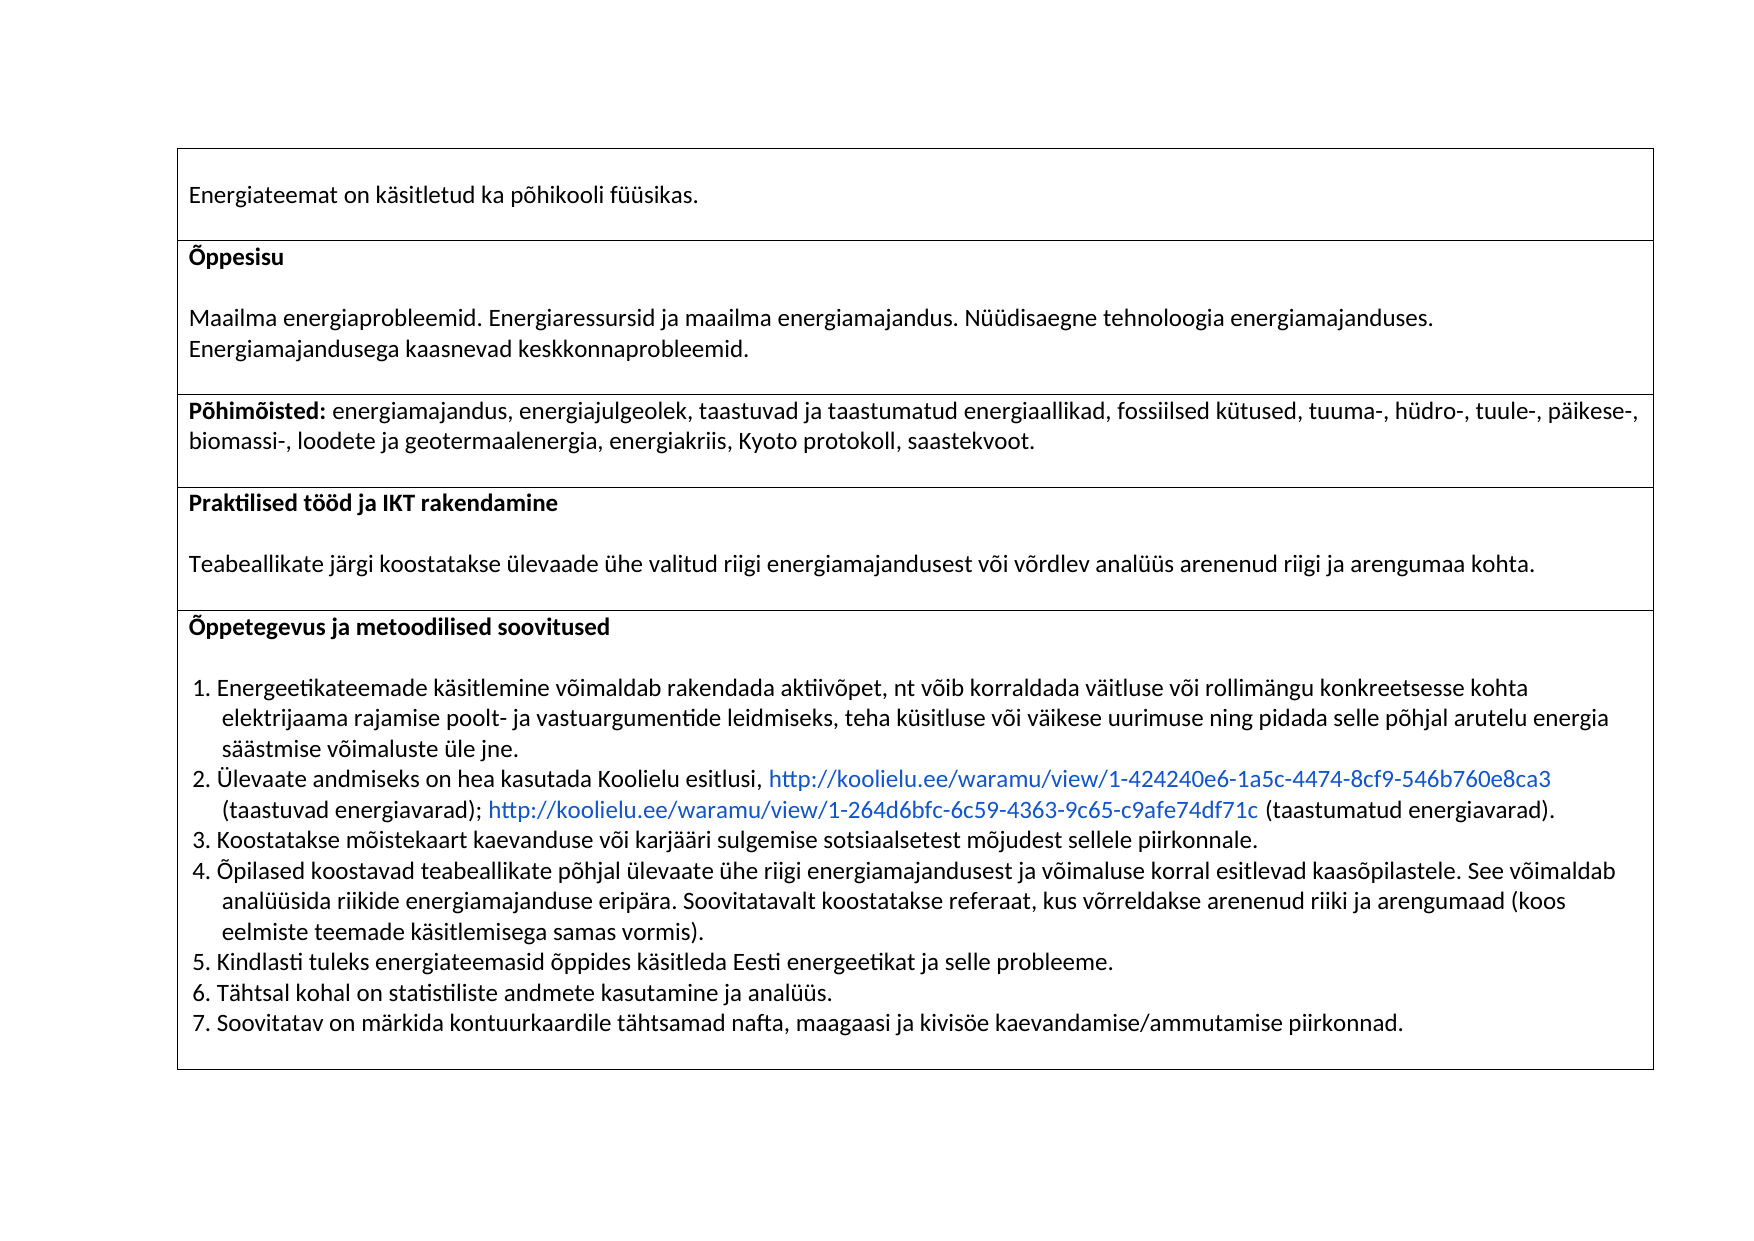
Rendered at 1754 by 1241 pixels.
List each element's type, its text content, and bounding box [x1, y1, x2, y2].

table_cell Praktilised tööd ja IKT rakendamine Teabeallikate järgi koostatakse ülevaade ühe valitud riigi energiamajandusest või võrdlev analüüs arenenud riigi ja arengumaa kohta. [178, 488, 1653, 610]
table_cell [178, 149, 1653, 240]
table_cell Õppesisu Maailma energiaprobleemid. Energiaressursid ja maailma energiamajandus. Nüüdisaegne tehnoloogia energiamajanduses. Energiamajandusega kaasnevad keskkonnaprobleemid. [178, 241, 1653, 394]
table_cell Õppetegevus ja metoodilised soovitused 1. Energeetikateemade käsitlemine võimaldab rakendada aktiivõpet, nt võib korraldada väitluse või rollimängu konkreetsesse kohta elektrijaama rajamise poolt- ja vastuargumentide leidmiseks, teha küsitluse või väikese uurimuse ning pidada selle põhjal arutelu energia säästmise võimaluste üle jne. 2. Ülevaate andmiseks on hea kasutada Koolielu esitlusi, http://koolielu.ee/waramu/view/1-424240e6-1a5c-4474-8cf9-546b760e8ca3 (taastuvad energiavarad); http://koolielu.ee/waramu/view/1-264d6bfc-6c59-4363-9c65-c9afe74df71c (taastumatud energiavarad). 3. Koostatakse mõistekaart kaevanduse või karjääri sulgemise sotsiaalsetest mõjudest sellele piirkonnale. 4. Õpilased koostavad teabeallikate põhjal ülevaate ühe riigi energiamajandusest ja võimaluse korral esitlevad kaasõpilastele. See võimaldab analüüsida riikide energiamajanduse eripära. Soovitatavalt koostatakse referaat, kus võrreldakse arenenud riiki ja arengumaad (koos eelmiste teemade käsitlemisega samas vormis). 5. Kindlasti tuleks energiateemasid õppides käsitleda Eesti energeetikat ja selle probleeme. 6. Tähtsal kohal on statistiliste andmete kasutamine ja analüüs. 7. Soovitatav on märkida kontuurkaardile tähtsamad nafta, maagaasi ja kivisöe kaevandamise/ammutamise piirkonnad. [178, 611, 1653, 1068]
table_cell Põhimõisted: energiamajandus, energiajulgeolek, taastuvad ja taastumatud energiaallikad, fossiilsed kütused, tuuma-, hüdro-, tuule-, päikese-, biomassi-, loodete ja geotermaalenergia, energiakriis, Kyoto protokoll, saastekvoot. [178, 395, 1653, 487]
